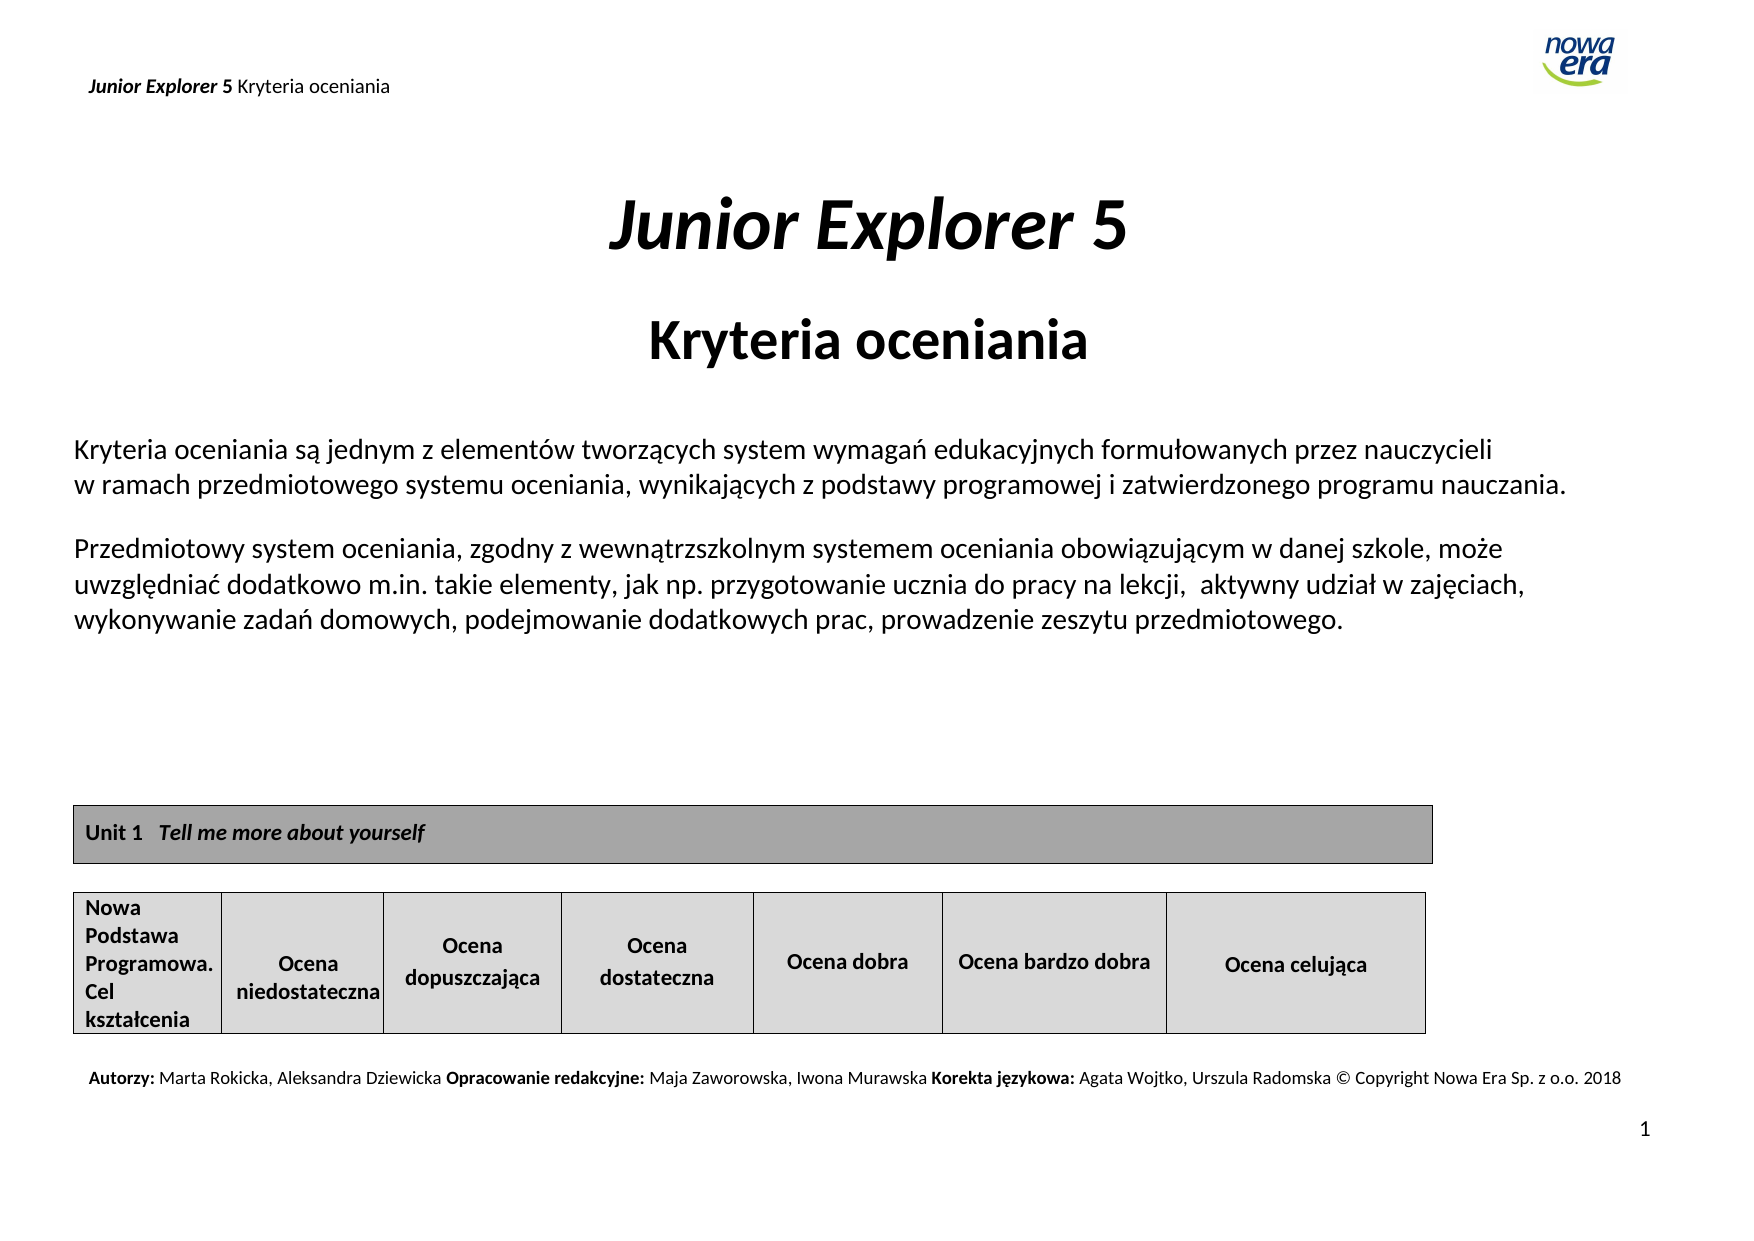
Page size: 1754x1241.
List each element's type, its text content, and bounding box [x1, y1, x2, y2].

table_header Unit 1 Tell me more about yourself [74, 806, 1432, 863]
table_header Ocena dostateczna [562, 893, 753, 1033]
picture [1533, 29, 1628, 94]
table_header Ocena niedostateczna [222, 893, 383, 1033]
table_header Nowa Podstawa Programowa. Cel kształcenia [74, 893, 221, 1033]
table_header Ocena dopuszczająca [384, 893, 561, 1033]
text Kryteria oceniania są jednym z elementów tworzących system wymagań edukacyjnych formułowanych przez nauczycieli w ramach przedmiotowego systemu oceniania, wynikających z podstawy programowej i zatwierdzonego programu nauczania. [74, 431, 1651, 530]
text Przedmiotowy system oceniania, zgodny z wewnątrzszkolnym systemem oceniania obowiązującym w danej szkole, może uwzględniać dodatkowo m.in. takie elementy, jak np. przygotowanie ucznia do pracy na lekcji, aktywny udział w zajęciach, wykonywanie zadań domowych, podejmowanie dodatkowych prac, prowadzenie zeszytu przedmiotowego. [74, 530, 1651, 637]
table_header Ocena celująca [1167, 893, 1425, 1033]
text Junior Explorer 5 [89, 177, 1651, 268]
text Kryteria oceniania [89, 303, 1651, 374]
table_header Ocena bardzo dobra [943, 893, 1166, 1033]
table_header Ocena dobra [754, 893, 942, 1033]
